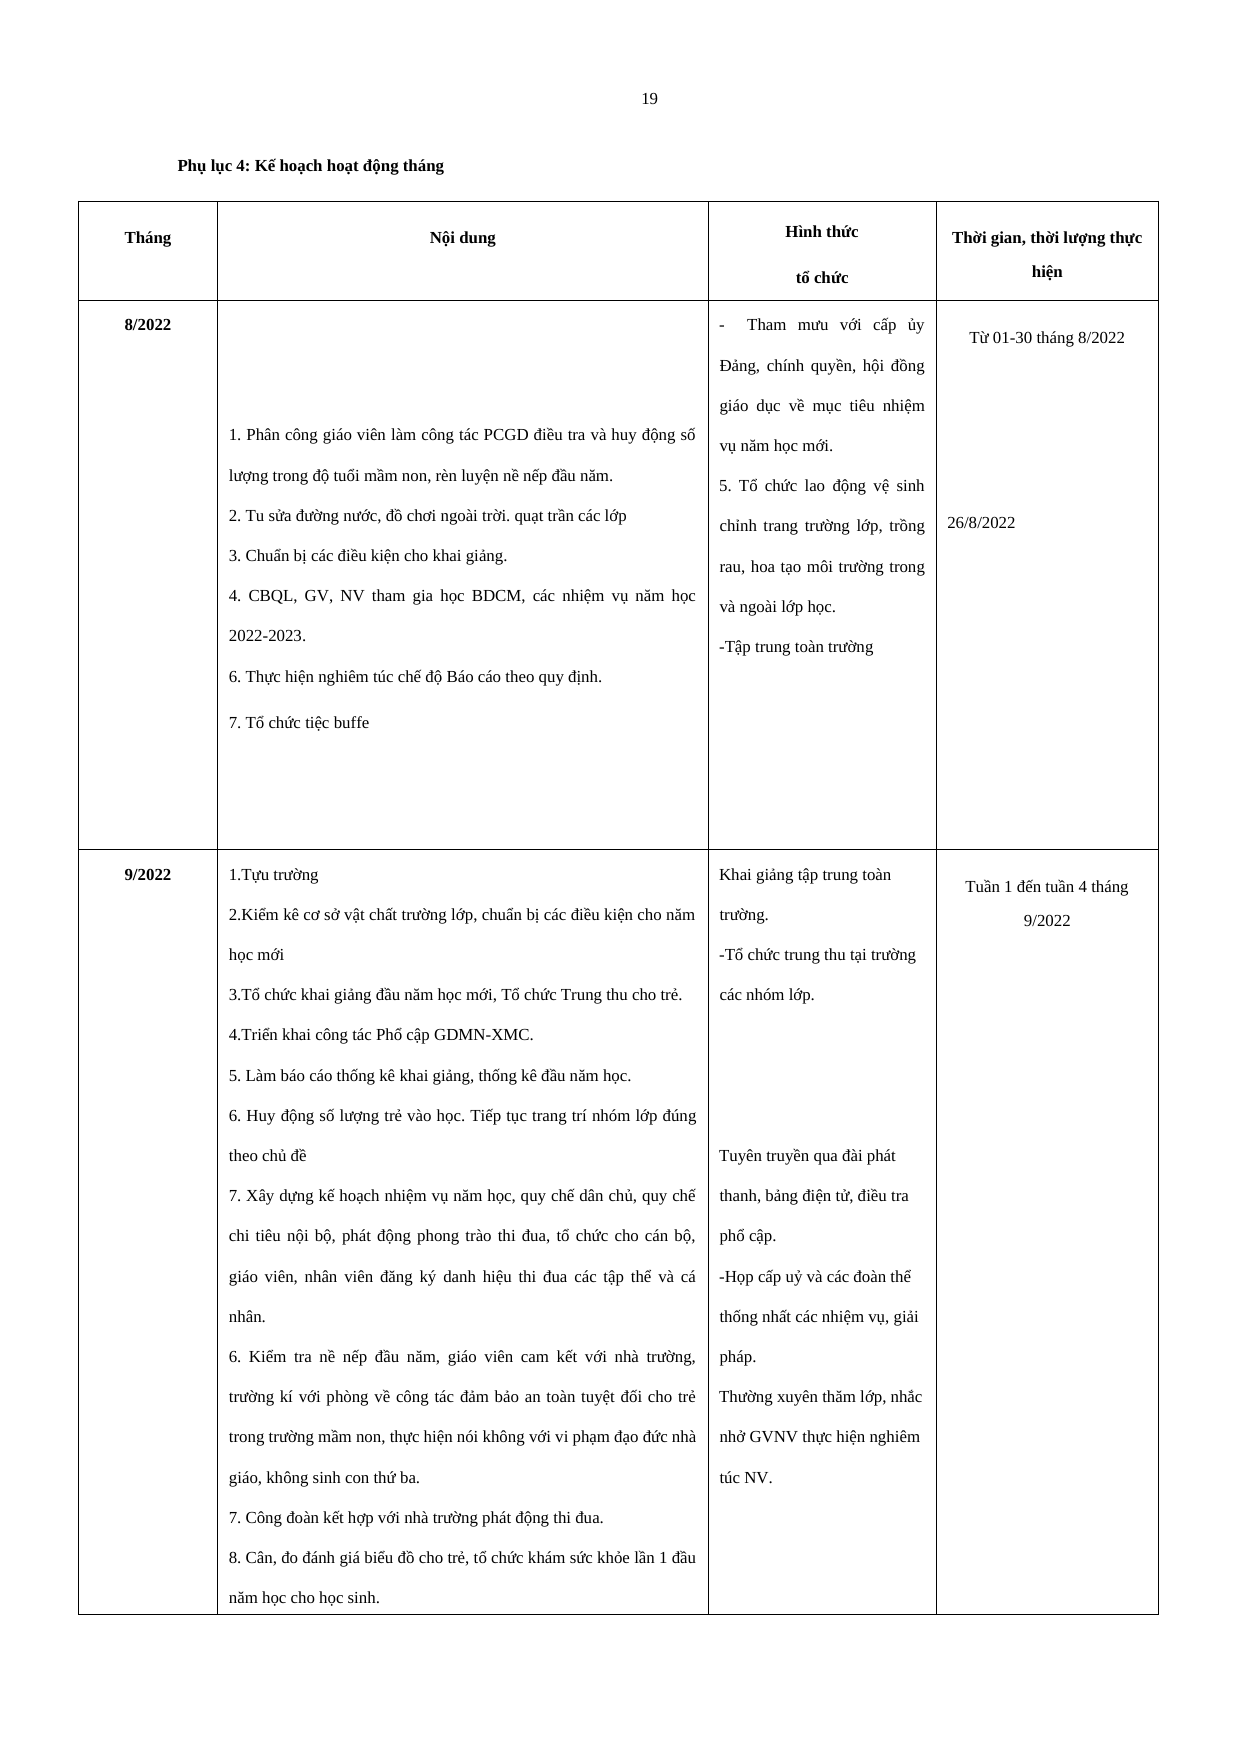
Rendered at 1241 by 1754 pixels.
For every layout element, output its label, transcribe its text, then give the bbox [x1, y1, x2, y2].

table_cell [937, 850, 1158, 1614]
table_header Nội dung [218, 202, 708, 300]
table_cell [709, 850, 936, 1614]
table_header Tháng [79, 202, 217, 300]
table_cell Từ 01-30 tháng 8/2022 26/8/2022 [937, 301, 1158, 849]
table_header Hình thức tổ chức [709, 202, 936, 300]
table_cell - Tham mưu với cấp ủy Đảng, chính quyền, hội đồng giáo dục về mục tiêu nhiệm vụ năm học mới. 5. Tổ chức lao động vệ sinh chỉnh trang trường lớp, trồng rau, hoa tạo môi trường trong và ngoài lớp học. -Tập trung toàn trường [709, 301, 936, 849]
table_cell 9/2022 [79, 850, 217, 1614]
text Phụ lục 4: Kế hoạch hoạt động tháng [177, 142, 1122, 176]
table_cell 1. Phân công giáo viên làm công tác PCGD điều tra và huy động số lượng trong độ tuổi mầm non, rèn luyện nề nếp đầu năm. 2. Tu sửa đường nước, đồ chơi ngoài trời. quạt trần các lớp 3. Chuẩn bị các điều kiện cho khai giảng. 4. CBQL, GV, NV tham gia học BDCM, các nhiệm vụ năm học 2022-2023. 6. Thực hiện nghiêm túc chế độ Báo cáo theo quy định. 7. Tổ chức tiệc buffe [218, 301, 708, 849]
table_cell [218, 850, 708, 1614]
table_header Thời gian, thời lượng thực hiện [937, 202, 1158, 300]
table_cell 8/2022 [79, 301, 217, 849]
